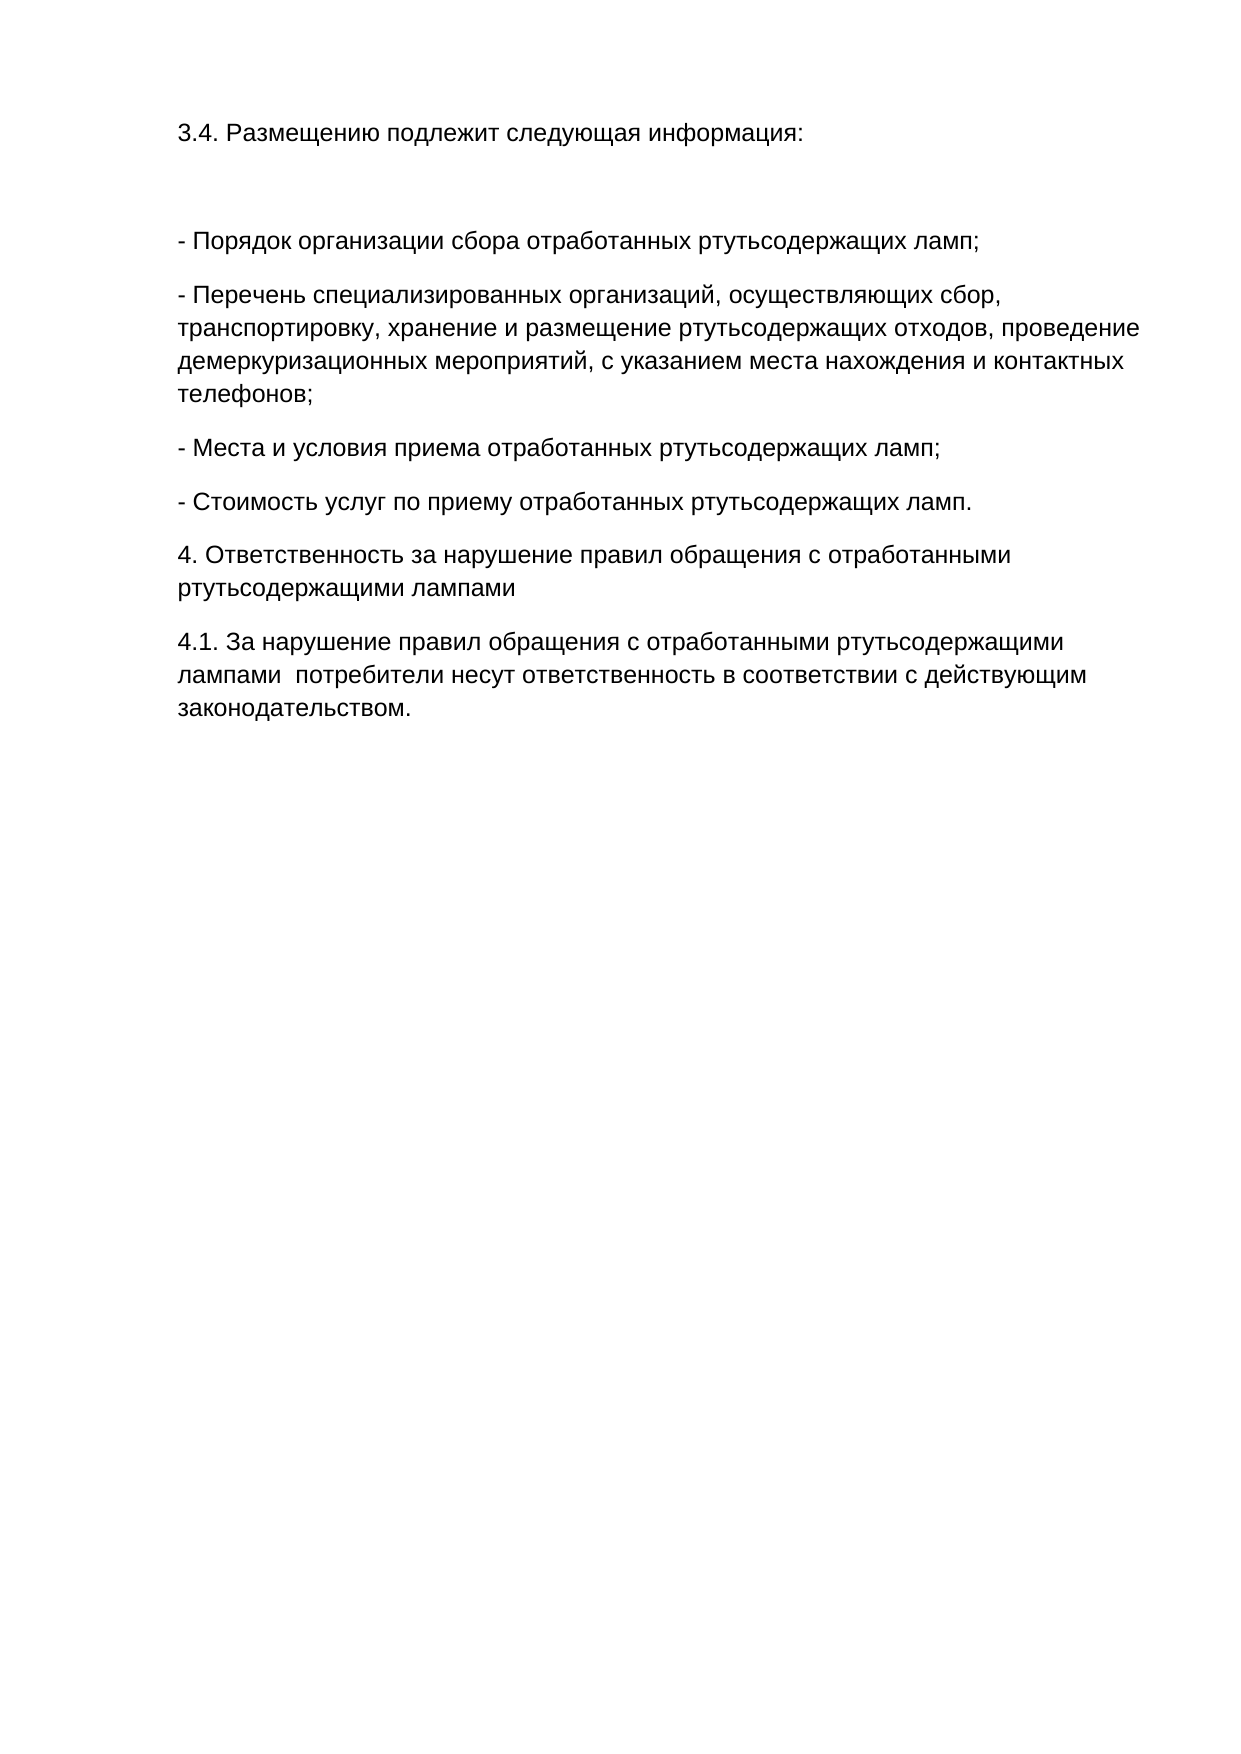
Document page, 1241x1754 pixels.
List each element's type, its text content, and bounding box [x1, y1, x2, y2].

text - Перечень специализированных организаций, осуществляющих сбор, транспортировку, хранение и размещение ртутьсодержащих отходов, проведение демеркуризационных мероприятий, с указанием места нахождения и контактных телефонов; [177, 280, 1152, 407]
text - Порядок организации сбора отработанных ртутьсодержащих ламп; [177, 226, 1152, 254]
text - Стоимость услуг по приему отработанных ртутьсодержащих ламп. [177, 486, 1152, 515]
text - Места и условия приема отработанных ртутьсодержащих ламп; [177, 433, 1152, 461]
text 4. Ответственность за нарушение правил обращения с отработанными ртутьсодержащими лампами [177, 540, 1152, 602]
text 3.4. Размещению подлежит следующая информация: [177, 118, 1152, 147]
text 4.1. За нарушение правил обращения с отработанными ртутьсодержащими лампами потребители несут ответственность в соответствии с действующим законодательством. [177, 627, 1152, 722]
